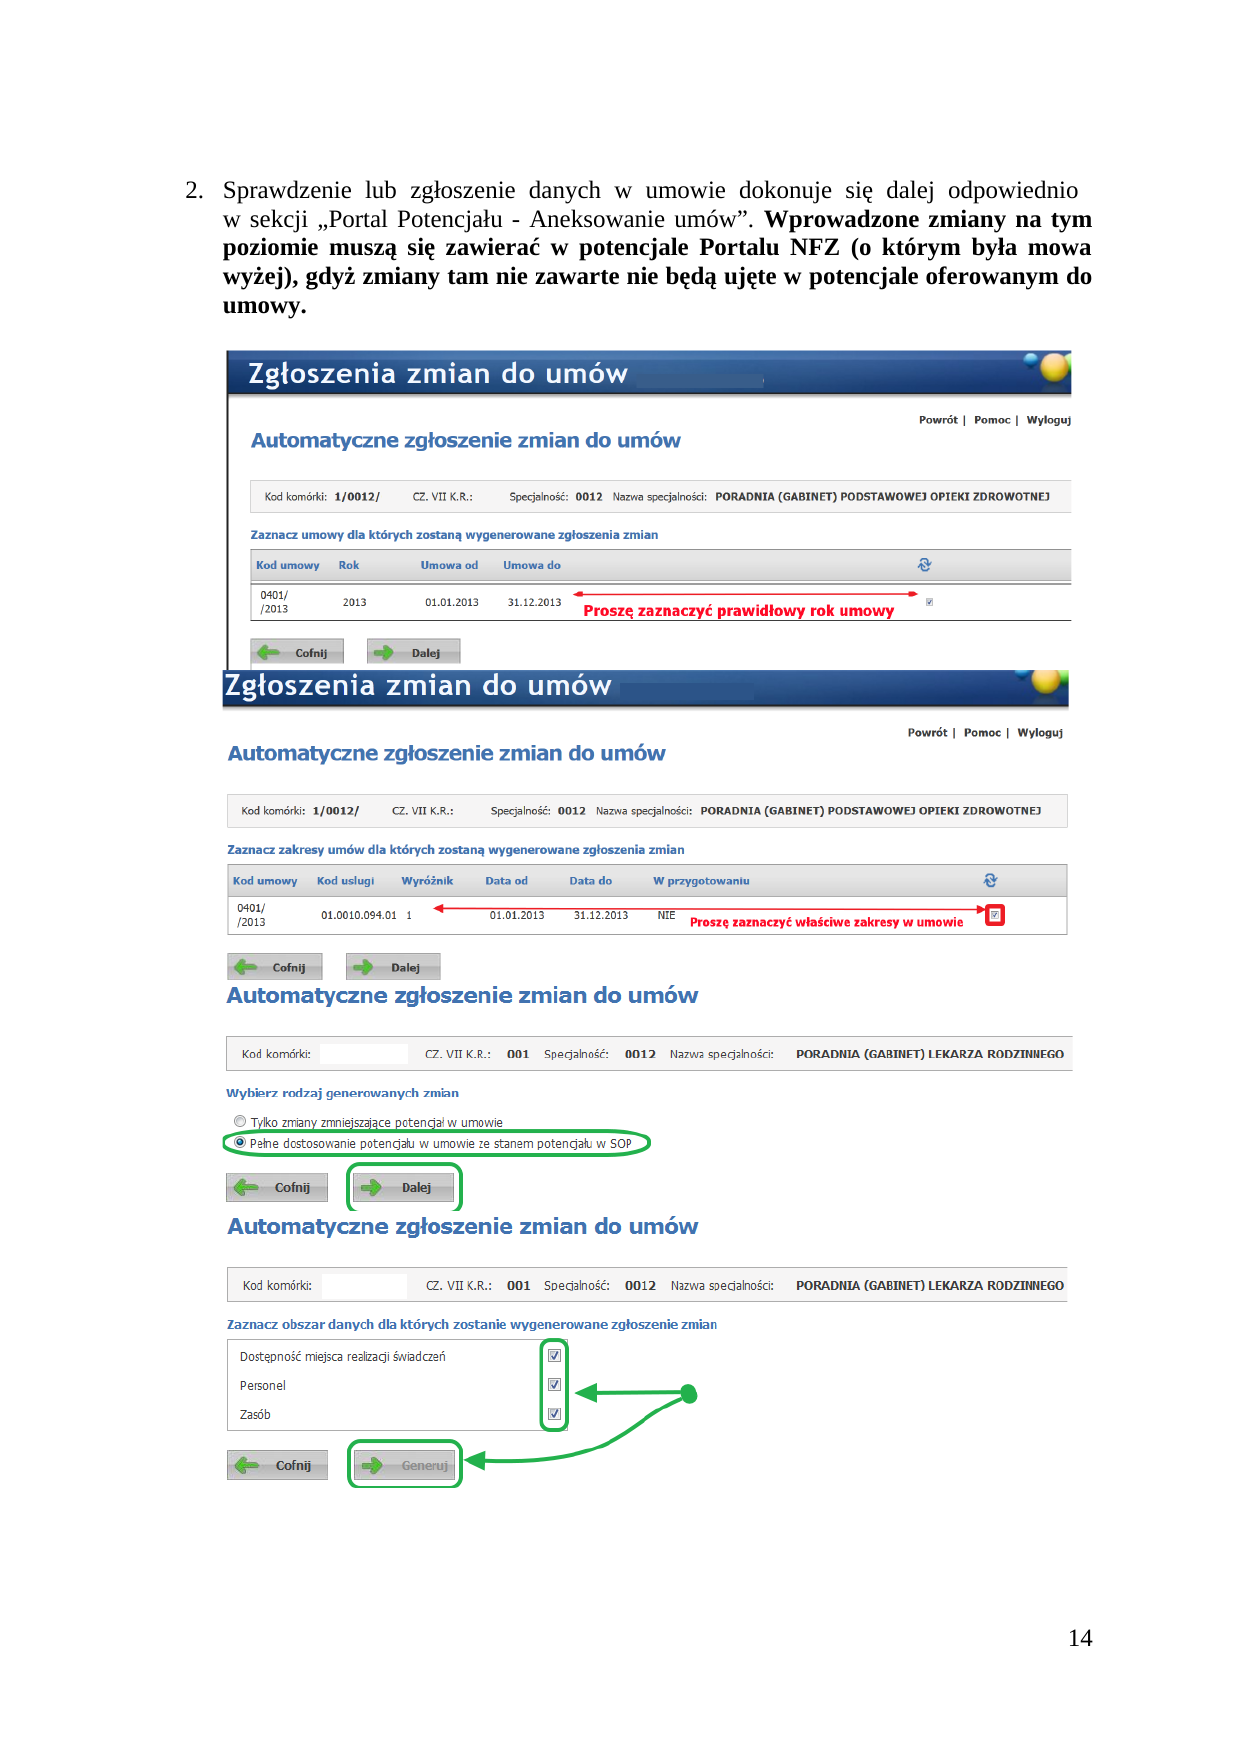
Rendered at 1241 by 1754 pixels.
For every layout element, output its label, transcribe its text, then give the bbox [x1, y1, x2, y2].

list Sprawdzenie lub zgłoszenie danych w umowie dokonuje się dalej odpowiednio w sekcji „Portal Potencjału - Aneksowanie umów”. Wprowadzone zmiany na tym poziomie muszą się zawierać w potencjale Portalu NFZ (o którym była mowa wyżej), gdyż zmiany tam nie zawarte nie będą ujęte w potencjale oferowanym do umowy. [185, 175, 1093, 319]
picture [222, 347, 1073, 1488]
